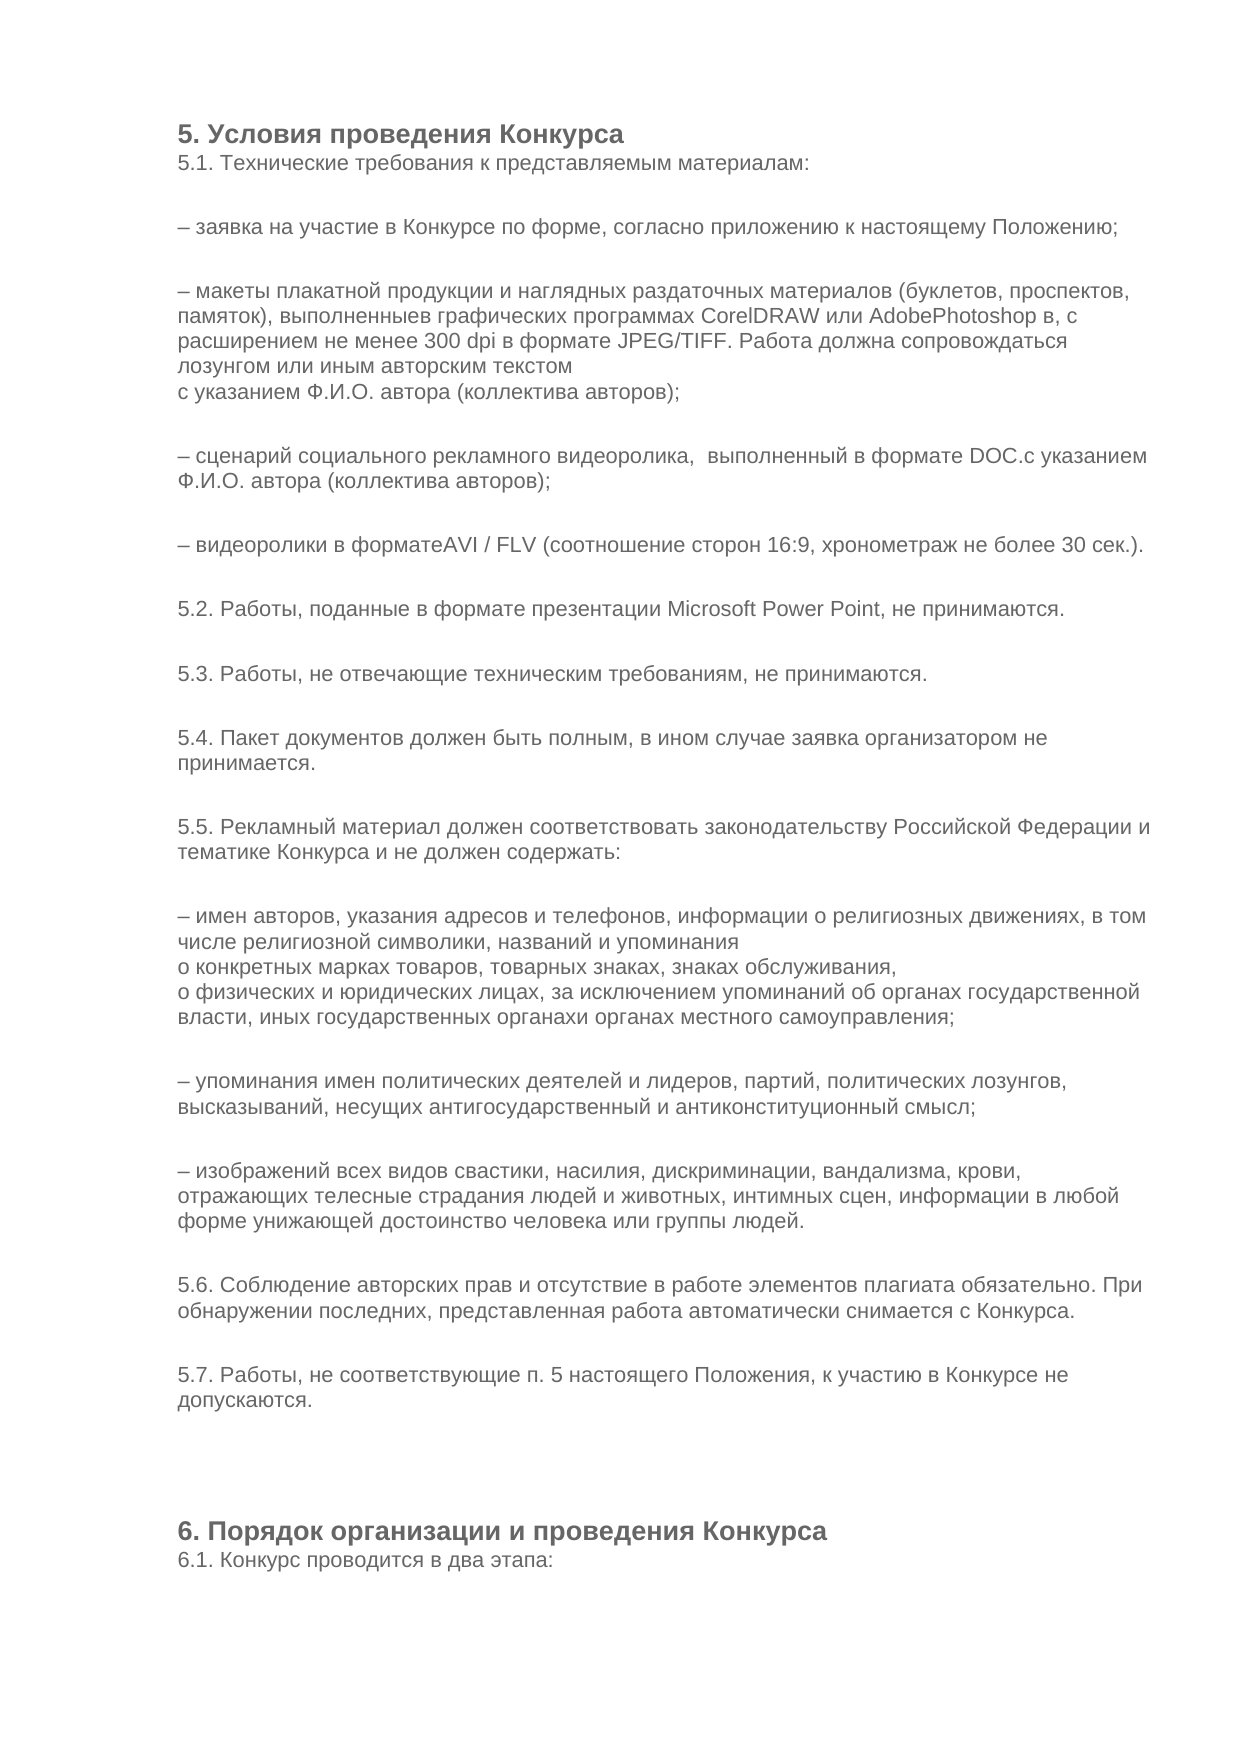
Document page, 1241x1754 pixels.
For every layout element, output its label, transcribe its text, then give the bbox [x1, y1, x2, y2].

text 5. Условия проведения Конкурса [177, 118, 1152, 149]
text 5.3. Работы, не отвечающие техническим требованиям, не принимаются. [177, 660, 1152, 686]
text 5.5. Рекламный материал должен соответствовать законодательству Российской Федерации и тематике Конкурса и не должен содержать: [177, 814, 1152, 864]
text – сценарий социального рекламного видеоролика, выполненный в формате DOC.с указанием Ф.И.О. автора (коллектива авторов); [177, 443, 1152, 493]
text 5.7. Работы, не соответствующие п. 5 настоящего Положения, к участию в Конкурсе не допускаются. [177, 1362, 1152, 1412]
text 6.1. Конкурс проводится в два этапа: [177, 1546, 1152, 1572]
text 5.2. Работы, поданные в формате презентации Microsoft Power Point, не принимаются. [177, 596, 1152, 621]
text 5.4. Пакет документов должен быть полным, в ином случае заявка организатором не принимается. [177, 724, 1152, 775]
text – изображений всех видов свастики, насилия, дискриминации, вандализма, крови, отражающих телесные страдания людей и животных, интимных сцен, информации в любой форме унижающей достоинство человека или группы людей. [177, 1158, 1152, 1233]
text 6. Порядок организации и проведения Конкурса [177, 1515, 1152, 1546]
text – видеоролики в форматеAVI / FLV (соотношение сторон 16:9, хронометраж не более 30 сек.). [177, 532, 1152, 557]
text 5.1. Технические требования к представляемым материалам: [177, 149, 1152, 174]
text – макеты плакатной продукции и наглядных раздаточных материалов (буклетов, проспектов, памяток), выполненныев графических программах CorelDRAW или AdobePhotoshop в, с расширением не менее 300 dpi в формате JPEG/TIFF. Работа должна сопровождаться лозунгом или иным авторским текстом с указанием Ф.И.О. автора (коллектива авторов); [177, 278, 1152, 404]
text 5.6. Соблюдение авторских прав и отсутствие в работе элементов плагиата обязательно. При обнаружении последних, представленная работа автоматически снимается с Конкурса. [177, 1272, 1152, 1323]
text – заявка на участие в Конкурсе по форме, согласно приложению к настоящему Положению; [177, 213, 1152, 239]
text – упоминания имен политических деятелей и лидеров, партий, политических лозунгов, высказываний, несущих антигосударственный и антиконституционный смысл; [177, 1068, 1152, 1119]
text – имен авторов, указания адресов и телефонов, информации о религиозных движениях, в том числе религиозной символики, названий и упоминания о конкретных марках товаров, товарных знаках, знаках обслуживания, о физических и юридических лицах, за исключением упоминаний об органах государственной власти, иных государственных органахи органах местного самоуправления; [177, 903, 1152, 1029]
